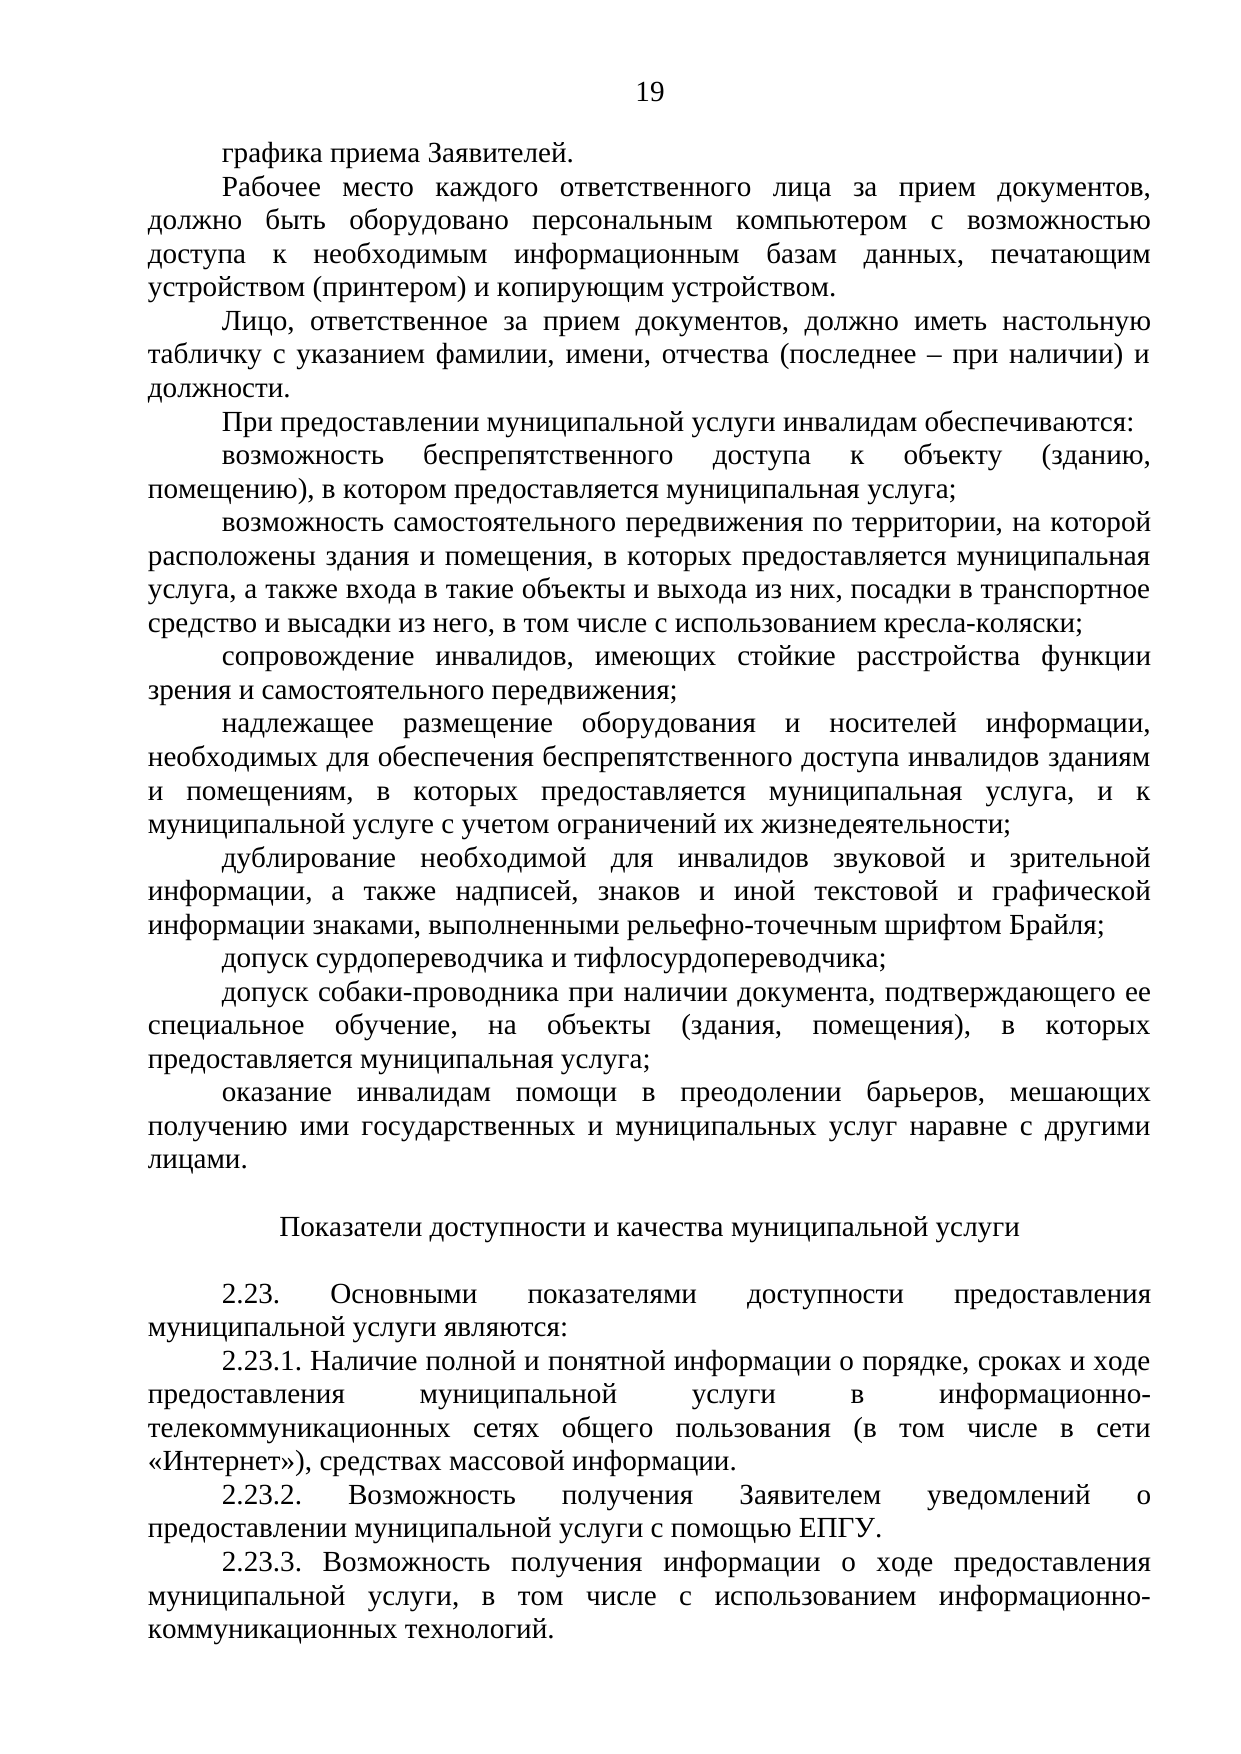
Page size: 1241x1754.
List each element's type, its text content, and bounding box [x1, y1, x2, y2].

text Рабочее место каждого ответственного лица за прием документов, должно быть оборудовано персональным компьютером с возможностью доступа к необходимым информационным базам данных, печатающим устройством (принтером) и копирующим устройством. [148, 169, 1152, 303]
text допуск собаки-проводника при наличии документа, подтверждающего ее специальное обучение, на объекты (здания, помещения), в которых предоставляется муниципальная услуга; [148, 974, 1152, 1074]
text дублирование необходимой для инвалидов звуковой и зрительной информации, а также надписей, знаков и иной текстовой и графической информации знаками, выполненными рельефно-точечным шрифтом Брайля; [148, 840, 1152, 940]
text оказание инвалидам помощи в преодолении барьеров, мешающих получению ими государственных и муниципальных услуг наравне с другими лицами. [148, 1074, 1152, 1175]
text сопровождение инвалидов, имеющих стойкие расстройства функции зрения и самостоятельного передвижения; [148, 638, 1152, 706]
text возможность беспрепятственного доступа к объекту (зданию, помещению), в котором предоставляется муниципальная услуга; [148, 437, 1152, 504]
text графика приема Заявителей. [148, 135, 1152, 169]
text 2.23. Основными показателями доступности предоставления муниципальной услуги являются: [148, 1276, 1152, 1343]
text надлежащее размещение оборудования и носителей информации, необходимых для обеспечения беспрепятственного доступа инвалидов зданиям и помещениям, в которых предоставляется муниципальная услуга, и к муниципальной услуге с учетом ограничений их жизнедеятельности; [148, 706, 1152, 840]
text возможность самостоятельного передвижения по территории, на которой расположены здания и помещения, в которых предоставляется муниципальная услуга, а также входа в такие объекты и выхода из них, посадки в транспортное средство и высадки из него, в том числе с использованием кресла-коляски; [148, 504, 1152, 638]
text Лицо, ответственное за прием документов, должно иметь настольную табличку с указанием фамилии, имени, отчества (последнее – при наличии) и должности. [148, 303, 1152, 404]
text допуск сурдопереводчика и тифлосурдопереводчика; [148, 940, 1152, 974]
text 2.23.3. Возможность получения информации о ходе предоставления муниципальной услуги, в том числе с использованием информационно-коммуникационных технологий. [148, 1544, 1152, 1645]
text 2.23.1. Наличие полной и понятной информации о порядке, сроках и ходе предоставления муниципальной услуги в информационно-телекоммуникационных сетях общего пользования (в том числе в сети «Интернет»), средствах массовой информации. [148, 1343, 1152, 1477]
text 2.23.2. Возможность получения Заявителем уведомлений о предоставлении муниципальной услуги с помощью ЕПГУ. [148, 1477, 1152, 1544]
text Показатели доступности и качества муниципальной услуги [148, 1209, 1152, 1242]
text При предоставлении муниципальной услуги инвалидам обеспечиваются: [148, 404, 1152, 437]
